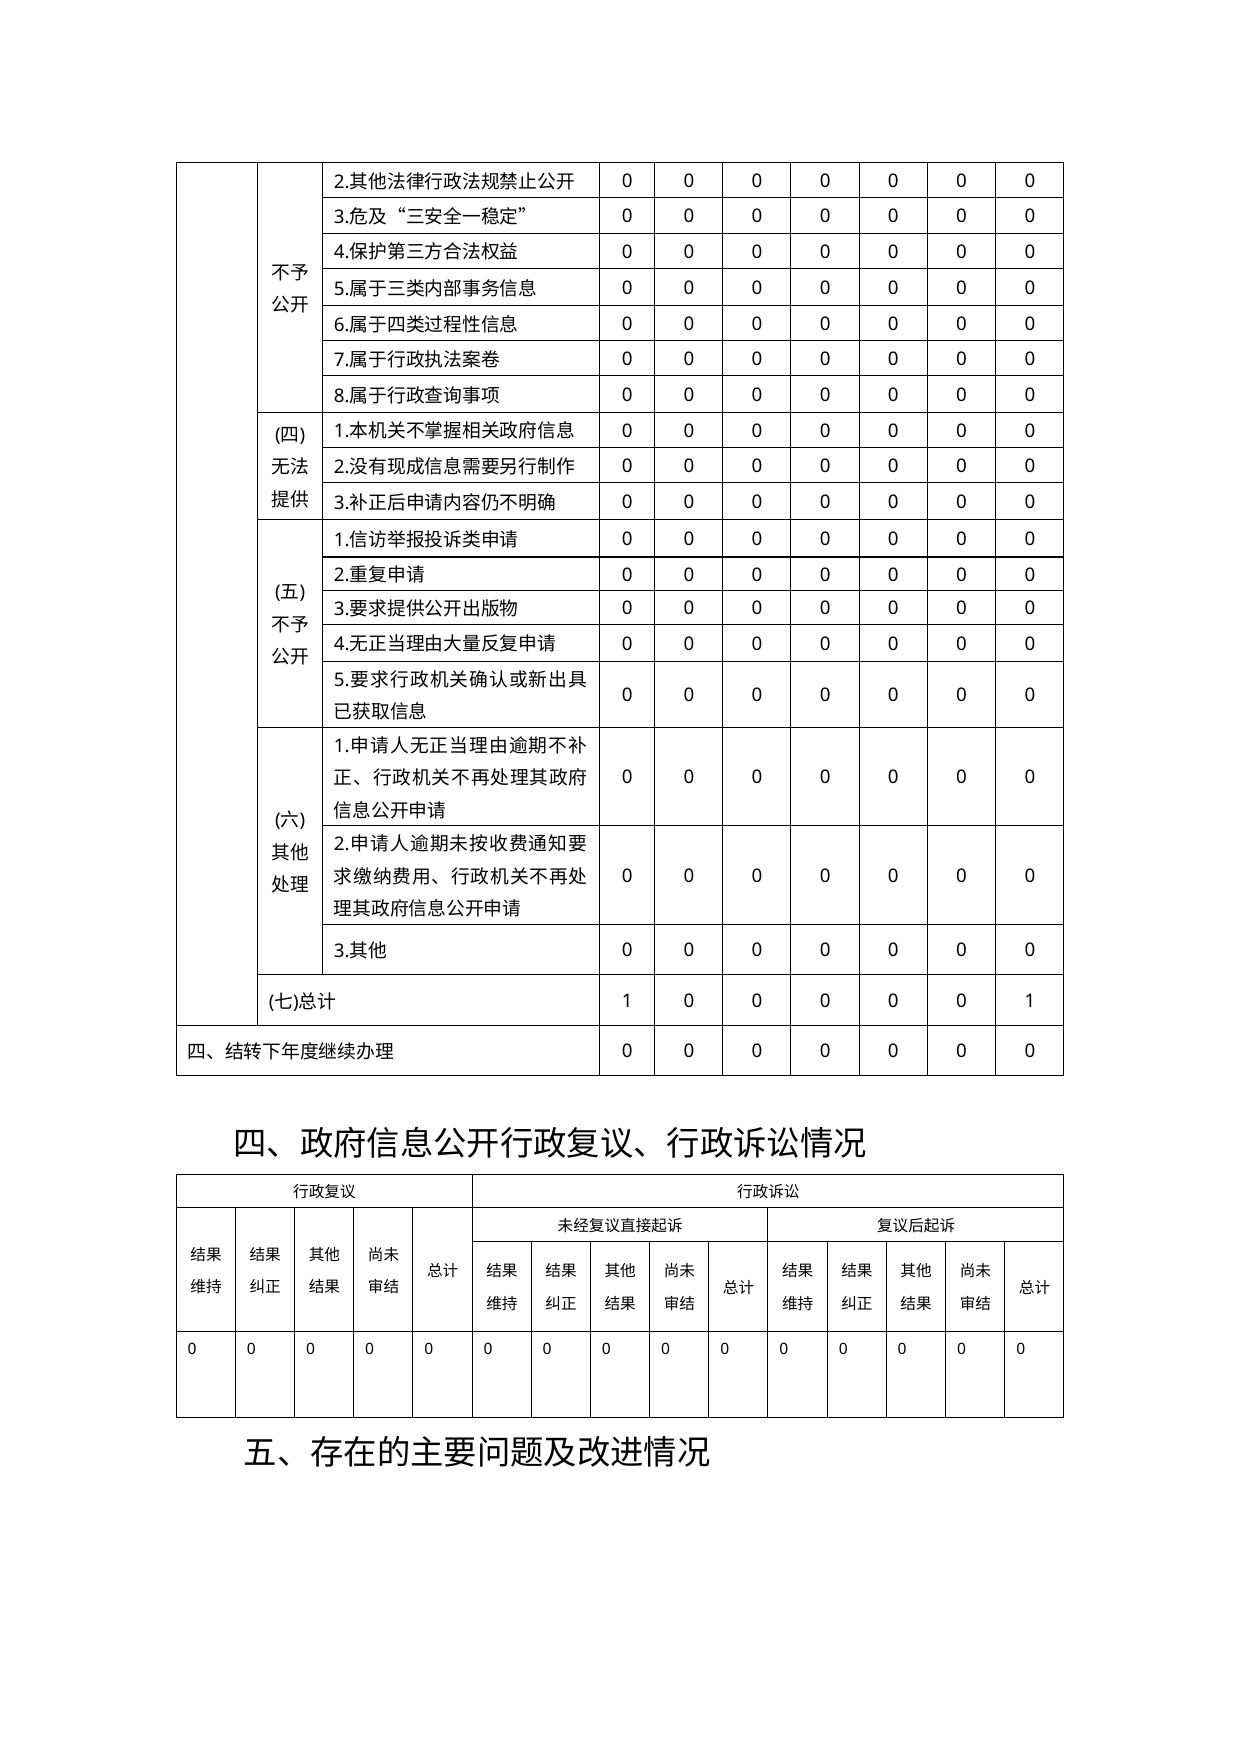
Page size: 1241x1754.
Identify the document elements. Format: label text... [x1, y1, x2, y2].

table_cell 0 [709, 1332, 767, 1417]
table_cell 0 [946, 1332, 1004, 1417]
table_cell (三)不予公开 [258, 163, 322, 412]
table_cell 0 [860, 558, 927, 590]
table_cell 0 [791, 625, 859, 661]
table_cell 0 [928, 341, 995, 375]
table_cell 0 [860, 376, 927, 412]
table_cell 0 [723, 306, 790, 340]
table_cell 1.本机关不掌握相关政府信息 [323, 413, 599, 447]
table_cell 0 [723, 448, 790, 482]
table_cell 结果 纠正 [828, 1242, 886, 1331]
table_cell 其他 结果 [295, 1208, 353, 1331]
table_cell 0 [791, 558, 859, 590]
table_cell 0 [860, 198, 927, 233]
table_cell 0 [791, 198, 859, 233]
table_cell 0 [723, 341, 790, 375]
table_cell 0 [996, 728, 1063, 825]
table_cell 0 [600, 198, 654, 233]
table_cell 0 [928, 413, 995, 447]
table_cell 0 [655, 198, 722, 233]
table_cell 0 [791, 376, 859, 412]
table_cell 总计 [709, 1242, 767, 1331]
table_cell 0 [723, 1026, 790, 1075]
table_cell 7.属于行政执法案卷 [323, 341, 599, 375]
table_cell 0 [860, 662, 927, 727]
table_cell 0 [600, 662, 654, 727]
table_cell 0 [655, 413, 722, 447]
table_cell 0 [723, 163, 790, 197]
table_cell 1.申请人无正当理由逾期不补正、行政机关不再处理其政府信息公开申请 [323, 728, 599, 825]
table_cell 0 [723, 975, 790, 1024]
table_cell 0 [236, 1332, 294, 1417]
table_cell 0 [791, 448, 859, 482]
table_cell 0 [723, 520, 790, 556]
table_cell 0 [723, 826, 790, 924]
table_cell 0 [860, 520, 927, 556]
table_cell 结果 维持 [768, 1242, 827, 1331]
table_cell 结果 维持 [177, 1208, 235, 1331]
table_cell 0 [928, 558, 995, 590]
table_cell 0 [723, 662, 790, 727]
table_cell 0 [655, 341, 722, 375]
table_cell 0 [996, 341, 1063, 375]
table_cell 0 [996, 306, 1063, 340]
table_cell 0 [860, 269, 927, 305]
table_cell (六)其他处理 [258, 728, 322, 974]
table_cell 4.保护第三方合法权益 [323, 234, 599, 268]
table_cell 0 [600, 306, 654, 340]
table_cell 0 [723, 625, 790, 661]
table_cell 0 [860, 306, 927, 340]
table_cell 0 [928, 234, 995, 268]
table_cell 0 [860, 1026, 927, 1075]
table_cell 0 [860, 163, 927, 197]
table_cell 0 [655, 975, 722, 1024]
table_cell 0 [928, 306, 995, 340]
table_cell 0 [723, 234, 790, 268]
table_cell 0 [723, 728, 790, 825]
table_cell 0 [860, 925, 927, 974]
table_cell 尚未 审结 [354, 1208, 412, 1331]
table_cell 0 [600, 591, 654, 624]
table_cell 1.信访举报投诉类申请 [323, 520, 599, 556]
table_cell 0 [768, 1332, 827, 1417]
table_cell 0 [996, 925, 1063, 974]
table_cell 0 [600, 483, 654, 519]
table_cell 0 [996, 1026, 1063, 1075]
table_cell 0 [655, 662, 722, 727]
table_cell 0 [600, 376, 654, 412]
table_cell 6.属于四类过程性信息 [323, 306, 599, 340]
table_cell (七)总计 [258, 975, 599, 1024]
table_cell 3.危及“三安全一稳定” [323, 198, 599, 233]
table_cell 2.其他法律行政法规禁止公开 [323, 163, 599, 197]
table_cell 0 [791, 925, 859, 974]
table_cell 0 [860, 728, 927, 825]
table_cell 0 [723, 269, 790, 305]
table_cell 0 [723, 483, 790, 519]
table_cell 0 [295, 1332, 353, 1417]
table_cell 0 [600, 826, 654, 924]
table_cell 0 [655, 483, 722, 519]
table_cell 0 [591, 1332, 649, 1417]
table_cell 0 [354, 1332, 412, 1417]
table_cell 0 [928, 662, 995, 727]
table_cell 0 [655, 376, 722, 412]
table_cell 4.无正当理由大量反复申请 [323, 625, 599, 661]
table_cell 0 [655, 625, 722, 661]
table_cell 0 [996, 198, 1063, 233]
table_cell 0 [887, 1332, 945, 1417]
table_cell 0 [791, 483, 859, 519]
table_cell 0 [655, 1026, 722, 1075]
table_cell 5.要求行政机关确认或新出具已获取信息 [323, 662, 599, 727]
table_cell 0 [928, 269, 995, 305]
table_cell 0 [1005, 1332, 1063, 1417]
table_cell 0 [791, 269, 859, 305]
table_cell 0 [600, 413, 654, 447]
table_cell 四、结转下年度继续办理 [177, 1026, 599, 1075]
table_cell 结果 维持 [473, 1242, 531, 1331]
table_cell 0 [791, 413, 859, 447]
text 四、政府信息公开行政复议、行政诉讼情况 [187, 1108, 1053, 1173]
table_cell 0 [928, 376, 995, 412]
table_cell 0 [791, 341, 859, 375]
table_cell 其他 结果 [591, 1242, 649, 1331]
table_cell 0 [655, 163, 722, 197]
table_cell 0 [996, 448, 1063, 482]
table_cell 0 [828, 1332, 886, 1417]
table_cell 0 [928, 1026, 995, 1075]
table_cell 0 [928, 925, 995, 974]
table_cell 3.其他 [323, 925, 599, 974]
table_cell 0 [791, 826, 859, 924]
table_cell 0 [600, 1026, 654, 1075]
table_cell 3.要求提供公开出版物 [323, 591, 599, 624]
table_cell 2.没有现成信息需要另行制作 [323, 448, 599, 482]
table_cell 0 [928, 975, 995, 1024]
table_cell 尚未 审结 [650, 1242, 708, 1331]
table_cell 1 [996, 975, 1063, 1024]
table_cell 0 [655, 826, 722, 924]
table_cell 0 [655, 234, 722, 268]
table_cell 结果 纠正 [532, 1242, 590, 1331]
table_cell 0 [655, 925, 722, 974]
table_cell 2.重复申请 [323, 558, 599, 590]
table_cell 0 [928, 625, 995, 661]
table_cell 2.申请人逾期未按收费通知要求缴纳费用、行政机关不再处理其政府信息公开申请 [323, 826, 599, 924]
table_cell 0 [860, 625, 927, 661]
table_cell 0 [996, 520, 1063, 556]
table_header 行政诉讼 [473, 1175, 1063, 1207]
table_cell 0 [860, 413, 927, 447]
table_cell 0 [177, 1332, 235, 1417]
table_cell 0 [723, 591, 790, 624]
table_cell 0 [655, 306, 722, 340]
table_header 行政复议 [177, 1175, 472, 1207]
table_cell 0 [723, 198, 790, 233]
table_cell 0 [996, 483, 1063, 519]
table_cell 0 [996, 376, 1063, 412]
table_cell 0 [996, 558, 1063, 590]
table_cell 5.属于三类内部事务信息 [323, 269, 599, 305]
table_cell 复议后起诉 [768, 1208, 1063, 1241]
table_cell 0 [996, 662, 1063, 727]
table_cell 0 [791, 975, 859, 1024]
table_cell 0 [655, 558, 722, 590]
table_cell 0 [600, 925, 654, 974]
table_cell 0 [860, 448, 927, 482]
table_cell 0 [655, 269, 722, 305]
table_cell 0 [791, 662, 859, 727]
table_cell (四)无法提供 [258, 413, 322, 519]
table_cell 尚未 审结 [946, 1242, 1004, 1331]
table_cell 0 [723, 376, 790, 412]
table_cell 0 [791, 163, 859, 197]
text 五、存在的主要问题及改进情况 [187, 1418, 1053, 1483]
table_cell 0 [996, 826, 1063, 924]
table_cell 0 [996, 413, 1063, 447]
table_cell 0 [600, 520, 654, 556]
table_cell 0 [996, 591, 1063, 624]
table_cell 0 [413, 1332, 472, 1417]
table_cell 0 [928, 826, 995, 924]
table_cell 未经复议直接起诉 [473, 1208, 767, 1241]
table_cell 0 [928, 728, 995, 825]
table_cell 0 [928, 163, 995, 197]
table_cell 0 [655, 728, 722, 825]
table_cell 0 [860, 483, 927, 519]
table_cell 0 [600, 448, 654, 482]
table_cell 0 [791, 728, 859, 825]
table_cell 0 [600, 341, 654, 375]
table_cell 其他 结果 [887, 1242, 945, 1331]
table_cell 0 [996, 163, 1063, 197]
table_cell 0 [600, 625, 654, 661]
table_cell 0 [723, 558, 790, 590]
table_cell 0 [600, 234, 654, 268]
table_cell 0 [791, 591, 859, 624]
table_cell 8.属于行政查询事项 [323, 376, 599, 412]
table_cell 0 [655, 591, 722, 624]
table_cell 0 [860, 341, 927, 375]
table_cell 结果 纠正 [236, 1208, 294, 1331]
table_cell 0 [860, 975, 927, 1024]
table_cell (五)不予公开 [258, 520, 322, 727]
table_cell 0 [723, 925, 790, 974]
table_cell 0 [928, 591, 995, 624]
table_cell 0 [791, 234, 859, 268]
table_cell 0 [600, 269, 654, 305]
table_cell 0 [928, 483, 995, 519]
table_cell 0 [723, 413, 790, 447]
table_cell 0 [928, 198, 995, 233]
table_cell 0 [860, 826, 927, 924]
table_cell 3.补正后申请内容仍不明确 [323, 483, 599, 519]
table_cell 0 [996, 625, 1063, 661]
table_cell 0 [996, 269, 1063, 305]
table_cell 0 [600, 558, 654, 590]
table_cell 0 [928, 520, 995, 556]
table_cell 0 [655, 520, 722, 556]
table_cell 总计 [413, 1208, 472, 1331]
table_cell 0 [655, 448, 722, 482]
table_cell 0 [860, 234, 927, 268]
table_cell 0 [600, 163, 654, 197]
table_cell 0 [532, 1332, 590, 1417]
table_cell 0 [791, 520, 859, 556]
table_cell 1 [600, 975, 654, 1024]
table_cell 0 [791, 1026, 859, 1075]
table_cell 总计 [1005, 1242, 1063, 1331]
table_cell 0 [473, 1332, 531, 1417]
table_cell 0 [928, 448, 995, 482]
table_cell 0 [791, 306, 859, 340]
table_cell 0 [860, 591, 927, 624]
table_cell 0 [650, 1332, 708, 1417]
table_cell 0 [996, 234, 1063, 268]
table_cell 0 [600, 728, 654, 825]
